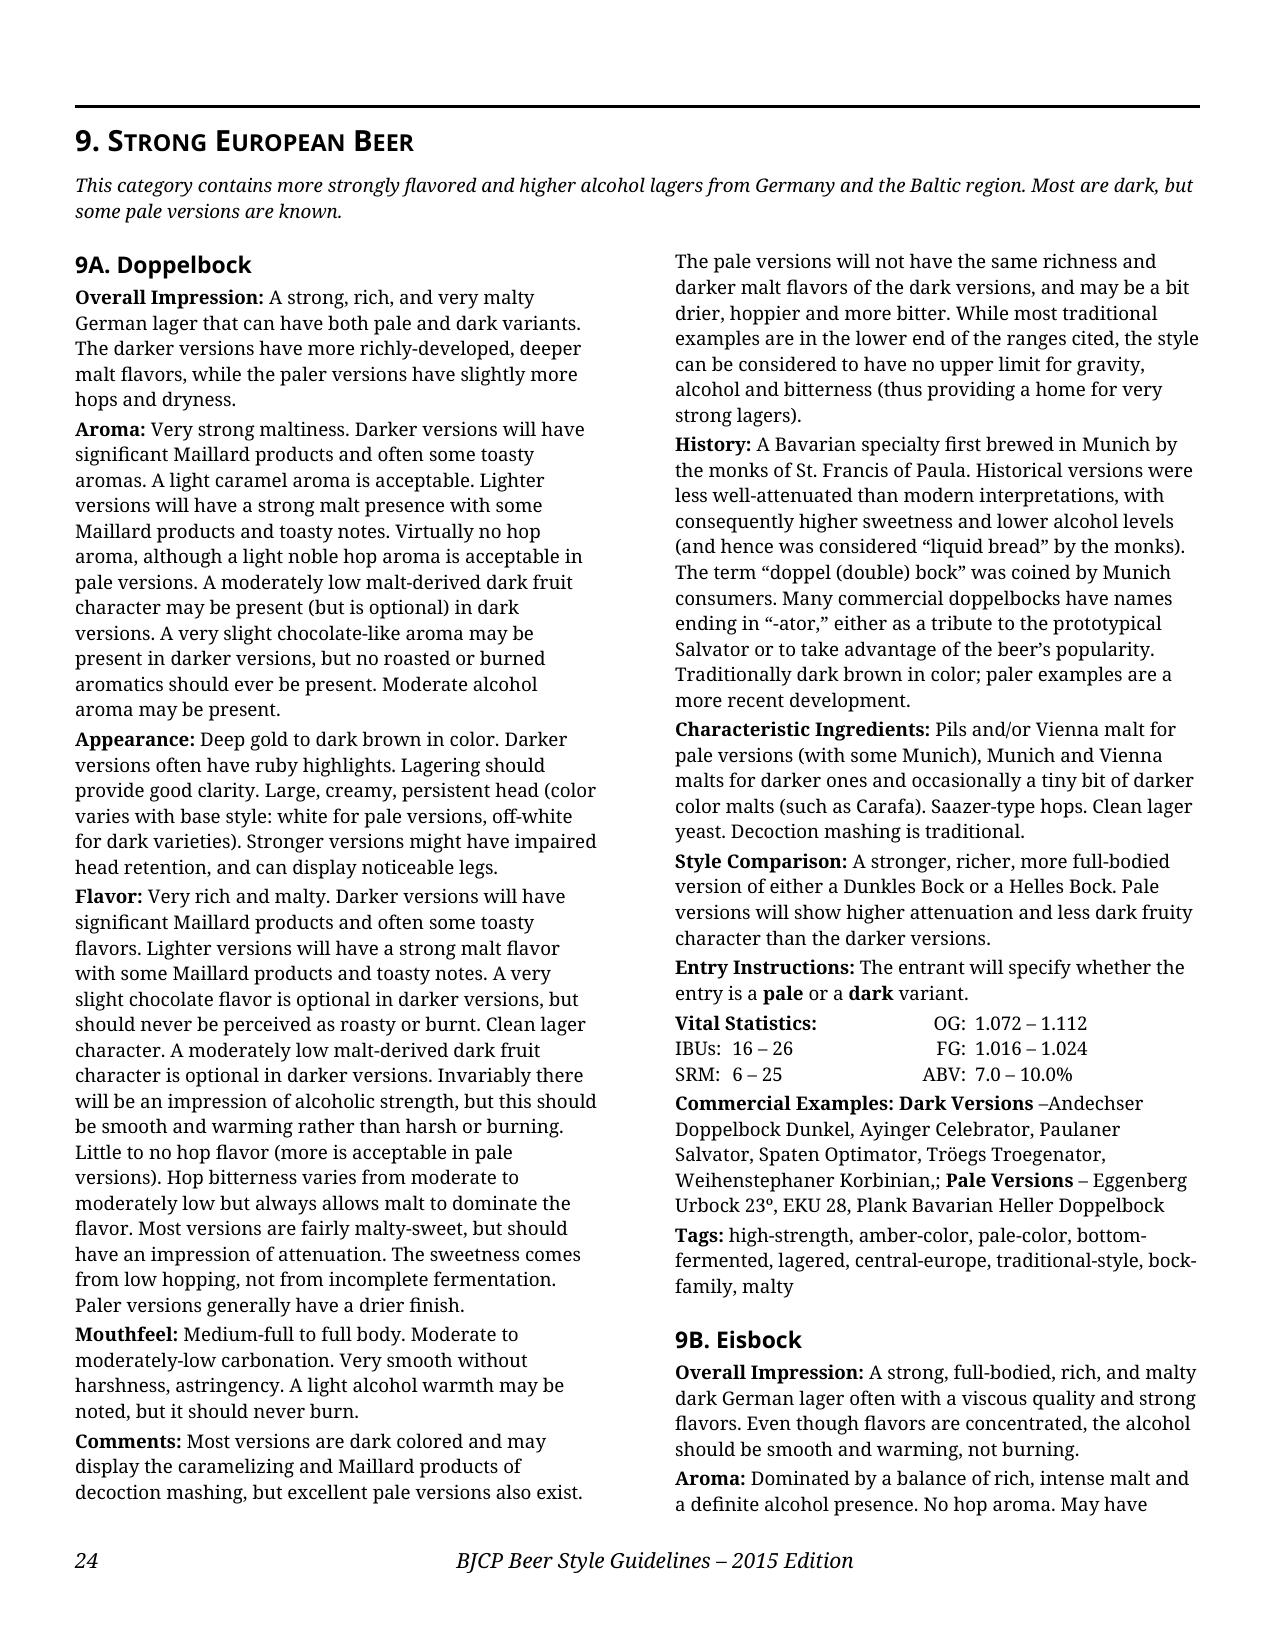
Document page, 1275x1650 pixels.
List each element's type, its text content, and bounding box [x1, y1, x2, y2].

text Aroma: Very strong maltiness. Darker versions will have significant Maillard products and often some toasty aromas. A light caramel aroma is acceptable. Lighter versions will have a strong malt presence with some Maillard products and toasty notes. Virtually no hop aroma, although a light noble hop aroma is acceptable in pale versions. A moderately low malt-derived dark fruit character may be present (but is optional) in dark versions. A very slight chocolate-like aroma may be present in darker versions, but no roasted or burned aromatics should ever be present. Moderate alcohol aroma may be present. [75, 416, 600, 722]
text Mouthfeel: Medium-full to full body. Moderate to moderately-low carbonation. Very smooth without harshness, astringency. A light alcohol warmth may be noted, but it should never burn. [75, 1322, 600, 1424]
text Commercial Examples: Dark Versions –Andechser Doppelbock Dunkel, Ayinger Celebrator, Paulaner Salvator, Spaten Optimator, Tröegs Troegenator, Weihenstephaner Korbinian,; Pale Versions – Eggenberg Urbock 23º, EKU 28, Plank Bavarian Heller Doppelbock [675, 1091, 1200, 1218]
subtitle 9B. Eisbock [675, 1324, 1200, 1355]
text Flavor: Very rich and malty. Darker versions will have significant Maillard products and often some toasty flavors. Lighter versions will have a strong malt flavor with some Maillard products and toasty notes. A very slight chocolate flavor is optional in darker versions, but should never be perceived as roasty or burnt. Clean lager character. A moderately low malt-derived dark fruit character is optional in darker versions. Invariably there will be an impression of alcoholic strength, but this should be smooth and warming rather than harsh or burning. Little to no hop flavor (more is acceptable in pale versions). Hop bitterness varies from moderate to moderately low but always allows malt to dominate the flavor. Most versions are fairly malty-sweet, but should have an impression of attenuation. The sweetness comes from low hopping, not from incomplete fermentation. Paler versions generally have a drier finish. [75, 884, 600, 1318]
text Vital Statistics: OG: 1.072 – 1.112 [675, 1010, 1200, 1035]
text Comments: Most versions are dark colored and may display the caramelizing and Maillard products of decoction mashing, but excellent pale versions also exist. The pale versions will not have the same richness and darker malt flavors of the dark versions, and may be a bit drier, hoppier and more bitter. While most traditional examples are in the lower end of the ranges cited, the style can be considered to have no upper limit for gravity, alcohol and bitterness (thus providing a home for very strong lagers). [75, 1428, 600, 1504]
text This category contains more strongly flavored and higher alcohol lagers from Germany and the Baltic region. Most are dark, but some pale versions are known. [75, 173, 1200, 224]
text IBUs: 16 – 26 FG: 1.016 – 1.024 [675, 1035, 1200, 1061]
text Appearance: Deep gold to dark brown in color. Darker versions often have ruby highlights. Lagering should provide good clarity. Large, creamy, persistent head (color varies with base style: white for pale versions, off-white for dark varieties). Stronger versions might have impaired head retention, and can display noticeable legs. [75, 726, 600, 879]
text Style Comparison: A stronger, richer, more full-bodied version of either a Dunkles Bock or a Helles Bock. Pale versions will show higher attenuation and less dark fruity character than the darker versions. [675, 848, 1200, 950]
text Overall Impression: A strong, full-bodied, rich, and malty dark German lager often with a viscous quality and strong flavors. Even though flavors are concentrated, the alcohol should be smooth and warming, not burning. [675, 1359, 1200, 1461]
text Characteristic Ingredients: Pils and/or Vienna malt for pale versions (with some Munich), Munich and Vienna malts for darker ones and occasionally a tiny bit of darker color malts (such as Carafa). Saazer-type hops. Clean lager yeast. Decoction mashing is traditional. [675, 717, 1200, 844]
text Entry Instructions: The entrant will specify whether the entry is a pale or a dark variant. [675, 954, 1200, 1006]
text Tags: high-strength, amber-color, pale-color, bottom-fermented, lagered, central-europe, traditional-style, bock-family, malty [675, 1222, 1200, 1299]
subtitle 9. Strong European Beer [75, 108, 1200, 160]
text Overall Impression: A strong, rich, and very malty German lager that can have both pale and dark variants. The darker versions have more richly-developed, deeper malt flavors, while the paler versions have slightly more hops and dryness. [75, 284, 600, 412]
text History: A Bavarian specialty first brewed in Munich by the monks of St. Francis of Paula. Historical versions were less well-attenuated than modern interpretations, with consequently higher sweetness and lower alcohol levels (and hence was considered “liquid bread” by the monks). The term “doppel (double) bock” was coined by Munich consumers. Many commercial doppelbocks have names ending in “-ator,” either as a tribute to the prototypical Salvator or to take advantage of the beer’s popularity. Traditionally dark brown in color; paler examples are a more recent development. [675, 432, 1200, 712]
text SRM: 6 – 25 ABV: 7.0 – 10.0% [675, 1061, 1200, 1086]
subtitle 9A. Doppelbock [75, 249, 600, 280]
text Comments: Most versions are dark colored and may display the caramelizing and Maillard products of decoction mashing, but excellent pale versions also exist. The pale versions will not have the same richness and darker malt flavors of the dark versions, and may be a bit drier, hoppier and more bitter. While most traditional examples are in the lower end of the ranges cited, the style can be considered to have no upper limit for gravity, alcohol and bitterness (thus providing a home for very strong lagers). [675, 249, 1200, 427]
